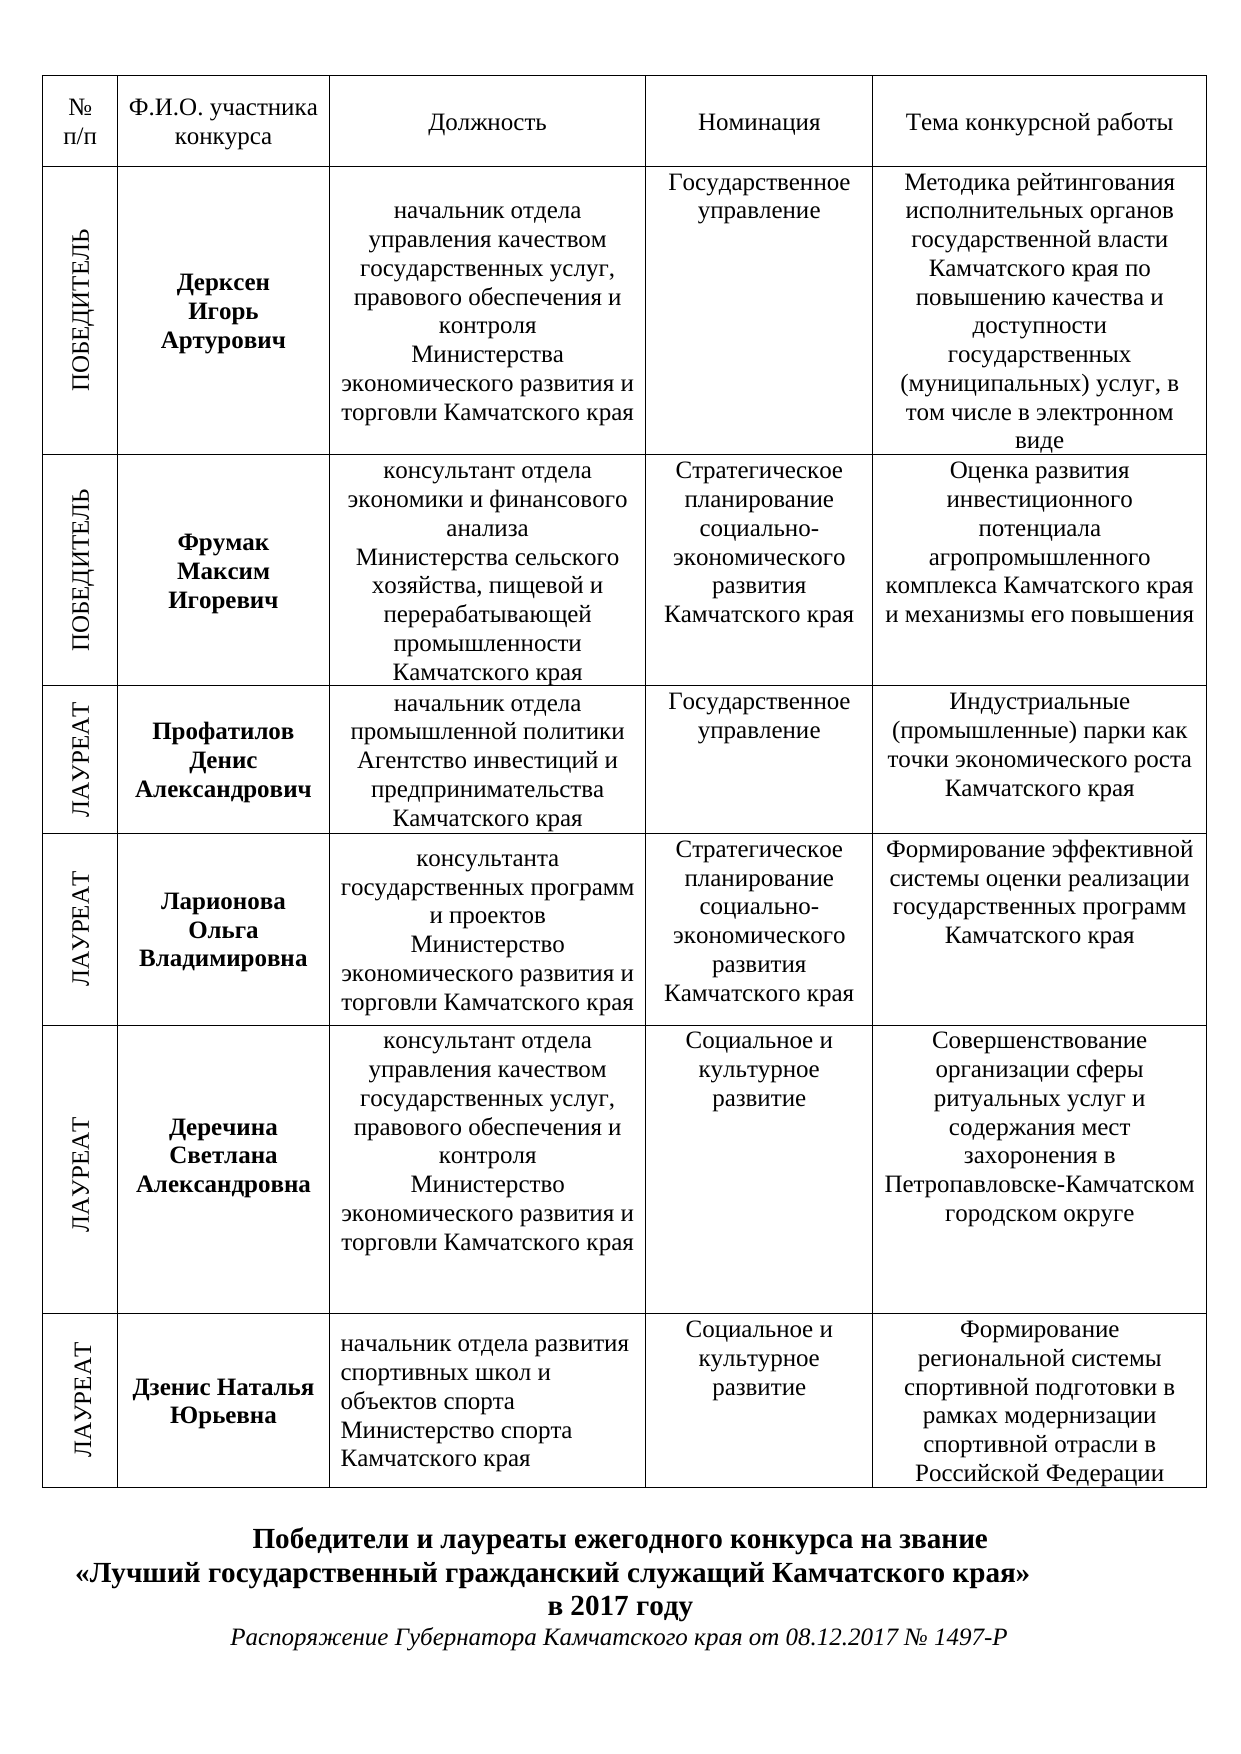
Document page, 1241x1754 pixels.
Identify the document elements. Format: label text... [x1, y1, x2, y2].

table_cell Фрумак Максим Игоревич [118, 455, 329, 685]
table_cell Методика рейтингования исполнительных органов государственной власти Камчатского края по повышению качества и доступности государственных (муниципальных) услуг, в том числе в электронном виде [873, 167, 1206, 454]
table_cell Дерксен Игорь Артурович [118, 167, 329, 454]
table_cell Социальное и культурное развитие [646, 1026, 872, 1313]
table_cell начальник отдела развития спортивных школ и объектов спорта Министерство спорта Камчатского края [330, 1314, 645, 1487]
table_cell Совершенствование организации сферы ритуальных услуг и содержания мест захоронения в Петропавловске-Камчатском городском округе [873, 1026, 1206, 1313]
table_cell Оценка развития инвестиционного потенциала агропромышленного комплекса Камчатского края и механизмы его повышения [873, 455, 1206, 685]
table_cell ЛАУРЕАТ [43, 686, 117, 833]
table_cell консультанта государственных программ и проектов Министерство экономического развития и торговли Камчатского края [330, 834, 645, 1024]
text Распоряжение Губернатора Камчатского края от 08.12.2017 № 1497-Р [75, 1622, 1165, 1651]
table_cell Профатилов Денис Александрович [118, 686, 329, 833]
table_cell ЛАУРЕАТ [43, 1314, 117, 1487]
text Победители и лауреаты ежегодного конкурса на звание [75, 1521, 1165, 1555]
table_cell Стратегическое планирование социально-экономического развития Камчатского края [646, 455, 872, 685]
table_cell ЛАУРЕАТ [43, 1026, 117, 1313]
table_cell Ларионова Ольга Владимировна [118, 834, 329, 1024]
table_header Должность [330, 76, 645, 166]
table_cell Стратегическое планирование социально-экономического развития Камчатского края [646, 834, 872, 1024]
table_cell консультант отдела экономики и финансового анализа Министерства сельского хозяйства, пищевой и перерабатывающей промышленности Камчатского края [330, 455, 645, 685]
table_cell Государственное управление [646, 167, 872, 454]
table_cell ЛАУРЕАТ [43, 834, 117, 1024]
table_cell ПОБЕДИТЕЛЬ [43, 455, 117, 685]
table_cell начальник отдела управления качеством государственных услуг, правового обеспечения и контроля Министерства экономического развития и торговли Камчатского края [330, 167, 645, 454]
table_header Тема конкурсной работы [873, 76, 1206, 166]
table_header Номинация [646, 76, 872, 166]
text в 2017 году [75, 1588, 1165, 1622]
table_cell Государственное управление [646, 686, 872, 833]
table_cell консультант отдела управления качеством государственных услуг, правового обеспечения и контроля Министерство экономического развития и торговли Камчатского края [330, 1026, 645, 1313]
table_cell ПОБЕДИТЕЛЬ [43, 167, 117, 454]
table_cell Индустриальные (промышленные) парки как точки экономического роста Камчатского края [873, 686, 1206, 833]
table_cell Дзенис Наталья Юрьевна [118, 1314, 329, 1487]
table_cell Социальное и культурное развитие [646, 1314, 872, 1487]
table_cell начальник отдела промышленной политики Агентство инвестиций и предпринимательства Камчатского края [330, 686, 645, 833]
table_header № п/п [43, 76, 117, 166]
text «Лучший государственный гражданский служащий Камчатского края» [75, 1555, 1165, 1588]
table_cell Формирование эффективной системы оценки реализации государственных программ Камчатского края [873, 834, 1206, 1024]
table_cell Формирование региональной системы спортивной подготовки в рамках модернизации спортивной отрасли в Российской Федерации [873, 1314, 1206, 1487]
table_cell Деречина Светлана Александровна [118, 1026, 329, 1313]
table_header Ф.И.О. участника конкурса [118, 76, 329, 166]
